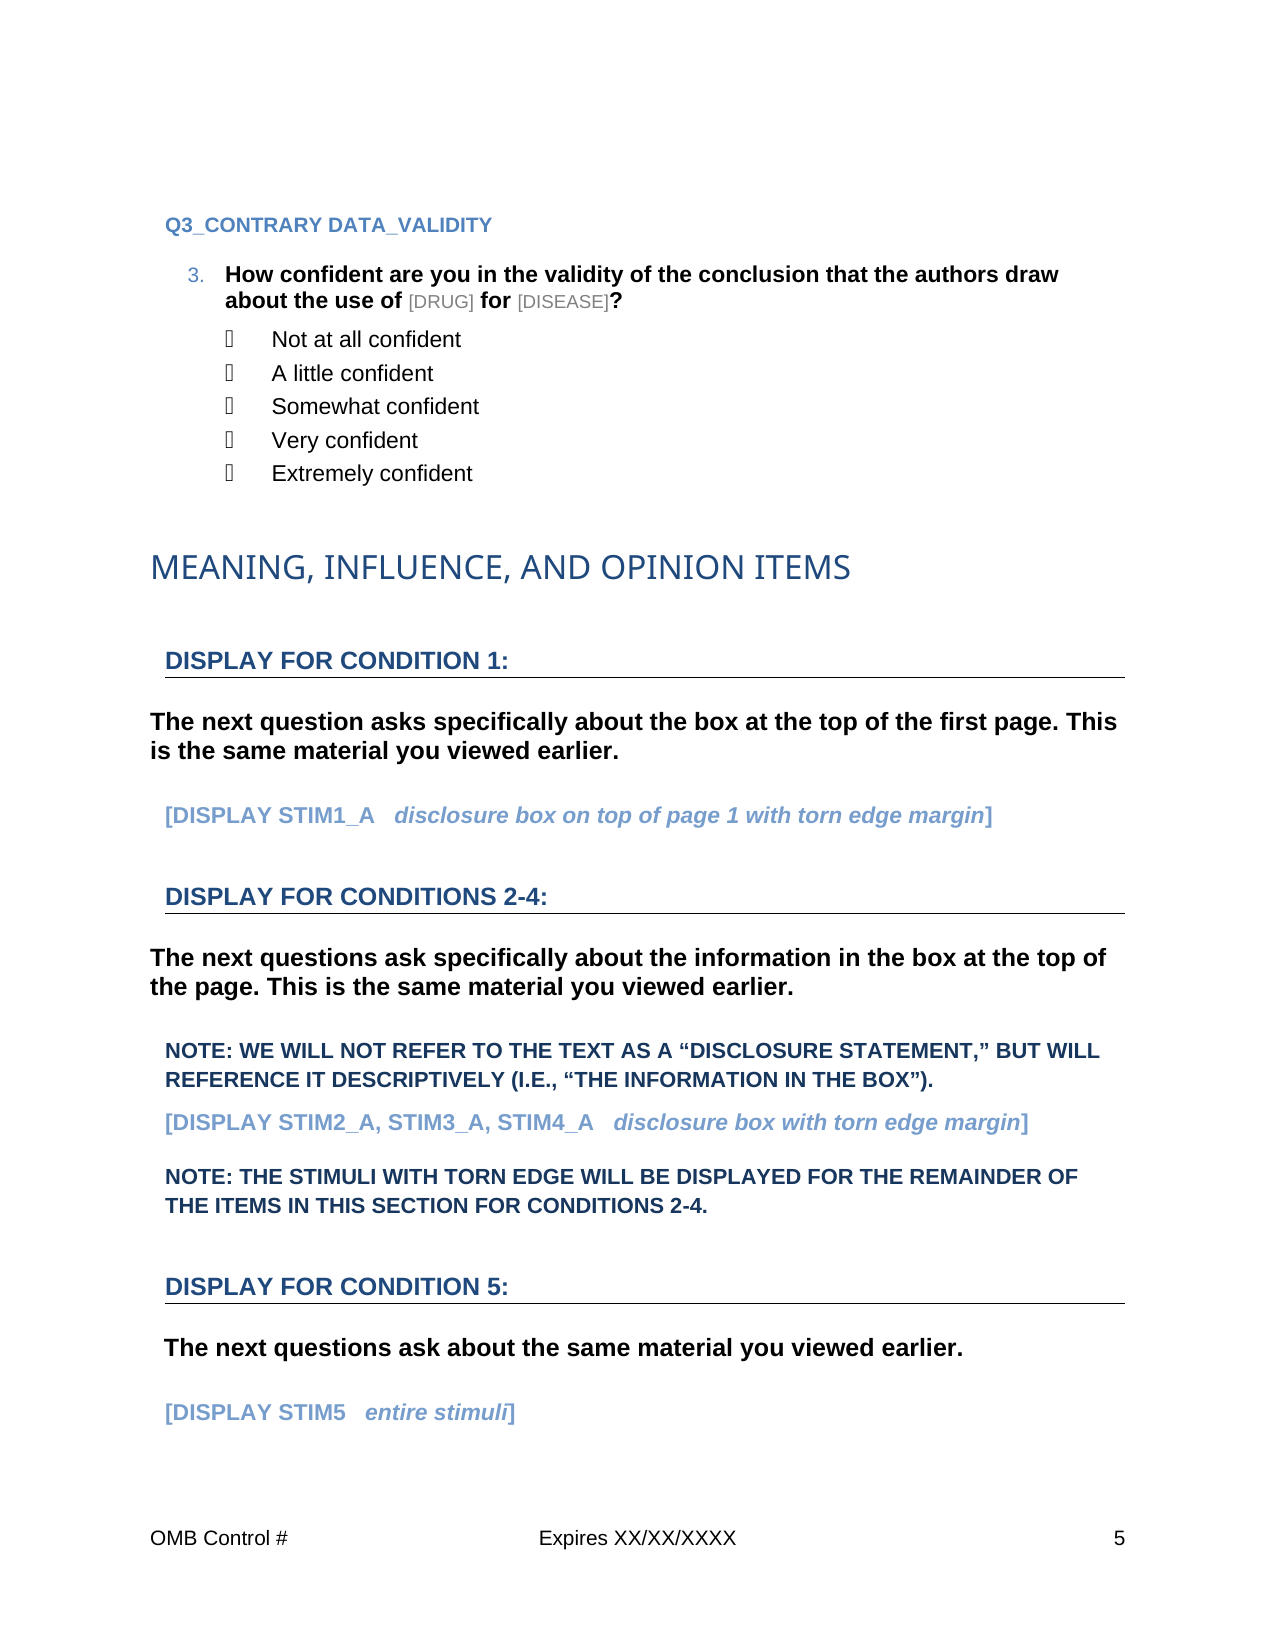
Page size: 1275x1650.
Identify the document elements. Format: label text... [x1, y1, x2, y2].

text NOTE: We will not refer to the text as a “disclosure statement,” but will reference it descriptively (i.e., “the information in the box”). [165, 1038, 1125, 1093]
text Extremely confident [225, 460, 1125, 487]
text A little confident [225, 359, 1125, 386]
text [DISPLAY STIM1_A disclosure box on top of page 1 with torn edge margin] [165, 802, 1125, 828]
subtitle Meaning, Influence, and Opinion Items [150, 544, 1125, 589]
text Very confident [225, 427, 1125, 453]
text DISPLAY FOR CONDITION 5: [165, 1272, 1125, 1303]
text How confident are you in the validity of the conclusion that the authors draw about the use of [DRUG] for [DISEASE]? [187, 261, 1125, 313]
text DISPLAY FOR CONDITION 1: [165, 646, 1125, 677]
text The next questions ask specifically about the information in the box at the top of the page. This is the same material you viewed earlier. [150, 943, 1125, 1001]
text DISPLAY FOR CONDITIONS 2-4: [165, 882, 1125, 913]
text Somewhat confident [225, 393, 1125, 420]
text [DISPLAY STIM5 entire stimuli] [165, 1399, 1125, 1426]
text [DISPLAY STIM2_A, STIM3_A, STIM4_A disclosure box with torn edge margin] [165, 1109, 1125, 1135]
text Q3_contrary data_validity [165, 212, 1125, 236]
text The next questions ask about the same material you viewed earlier. [150, 1333, 1125, 1362]
text NOTE: The stimuli WITH TORN EDGE will be displayed for the remainder of the items in this section for Conditions 2-4. [165, 1164, 1125, 1218]
text The next question asks specifically about the box at the top of the first page. This is the same material you viewed earlier. [150, 707, 1125, 764]
text Not at all confident [225, 326, 1125, 353]
